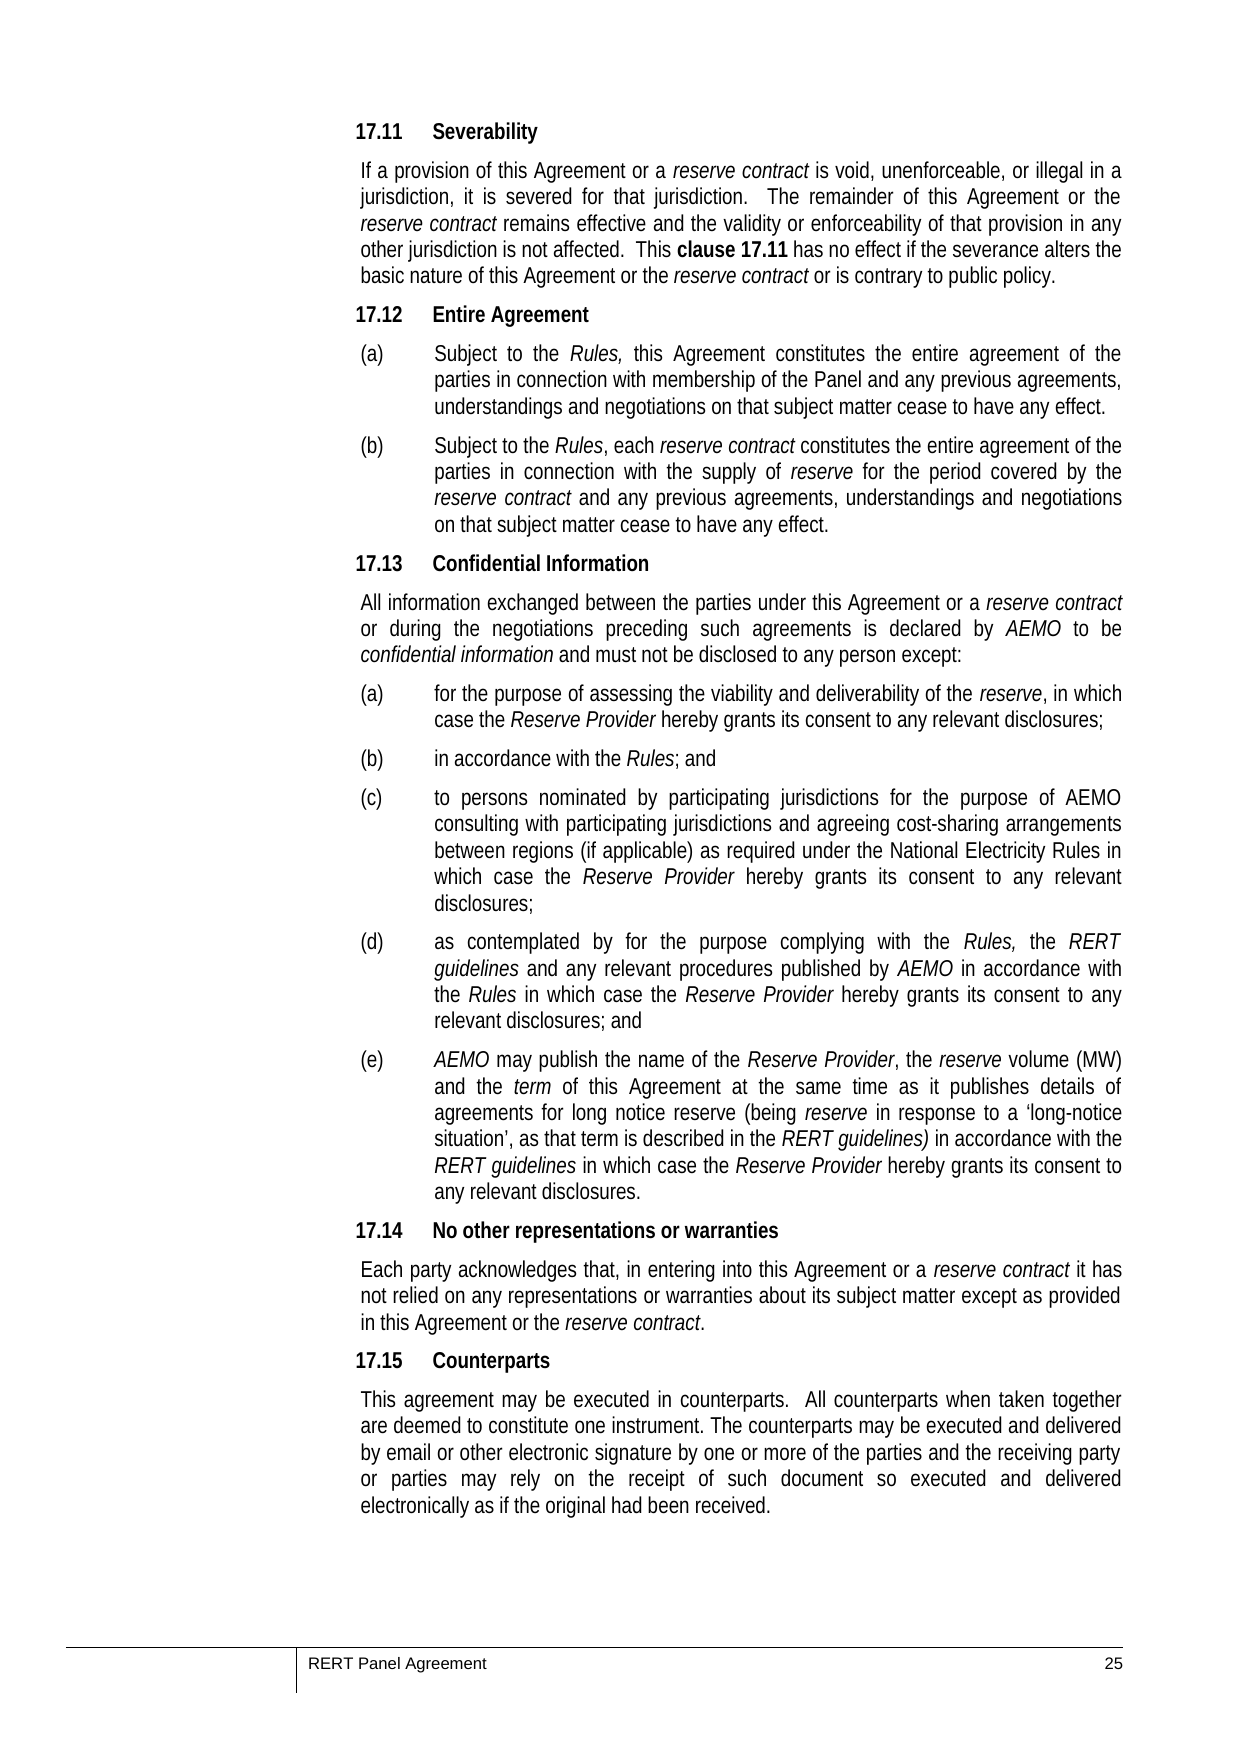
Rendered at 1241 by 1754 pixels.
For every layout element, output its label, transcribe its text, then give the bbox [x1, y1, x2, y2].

text (b) Subject to the Rules, each reserve contract constitutes the entire agreement of the parties in connection with the supply of reserve for the period covered by the reserve contract and any previous agreements, understandings and negotiations on that subject matter cease to have any effect. [360, 432, 1122, 537]
text If a provision of this Agreement or a reserve contract is void, unenforceable, or illegal in a jurisdiction, it is severed for that jurisdiction. The remainder of this Agreement or the reserve contract remains effective and the validity or enforceability of that provision in any other jurisdiction is not affected. This clause 17.11 has no effect if the severance alters the basic nature of this Agreement or the reserve contract or is contrary to public policy. [360, 157, 1122, 289]
text (a) for the purpose of assessing the viability and deliverability of the reserve, in which case the Reserve Provider hereby grants its consent to any relevant disclosures; [360, 680, 1122, 733]
subtitle Confidential Information [355, 549, 1122, 576]
text (e) AEMO may publish the name of the Reserve Provider, the reserve volume (MW) and the term of this Agreement at the same time as it publishes details of agreements for long notice reserve (being reserve in response to a ‘long-notice situation’, as that term is described in the RERT guidelines) in accordance with the RERT guidelines in which case the Reserve Provider hereby grants its consent to any relevant disclosures. [360, 1046, 1122, 1204]
text (c) to persons nominated by participating jurisdictions for the purpose of AEMO consulting with participating jurisdictions and agreeing cost-sharing arrangements between regions (if applicable) as required under the National Electricity Rules in which case the Reserve Provider hereby grants its consent to any relevant disclosures; [360, 784, 1122, 916]
text All information exchanged between the parties under this Agreement or a reserve contract or during the negotiations preceding such agreements is declared by AEMO to be confidential information and must not be disclosed to any person except: [360, 588, 1122, 667]
subtitle Entire Agreement [355, 301, 1122, 328]
subtitle No other representations or warranties [355, 1217, 1122, 1243]
subtitle Severability [355, 118, 1122, 144]
text (a) Subject to the Rules, this Agreement constitutes the entire agreement of the parties in connection with membership of the Panel and any previous agreements, understandings and negotiations on that subject matter cease to have any effect. [360, 340, 1122, 419]
text This agreement may be executed in counterparts. All counterparts when taken together are deemed to constitute one instrument. The counterparts may be executed and delivered by email or other electronic signature by one or more of the parties and the receiving party or parties may rely on the receipt of such document so executed and delivered electronically as if the original had been received. [360, 1386, 1122, 1518]
text (b) in accordance with the Rules; and [360, 745, 1122, 772]
text (d) as contemplated by for the purpose complying with the Rules, the RERT guidelines and any relevant procedures published by AEMO in accordance with the Rules in which case the Reserve Provider hereby grants its consent to any relevant disclosures; and [360, 928, 1122, 1034]
subtitle Counterparts [355, 1347, 1122, 1374]
text Each party acknowledges that, in entering into this Agreement or a reserve contract it has not relied on any representations or warranties about its subject matter except as provided in this Agreement or the reserve contract. [360, 1256, 1122, 1335]
